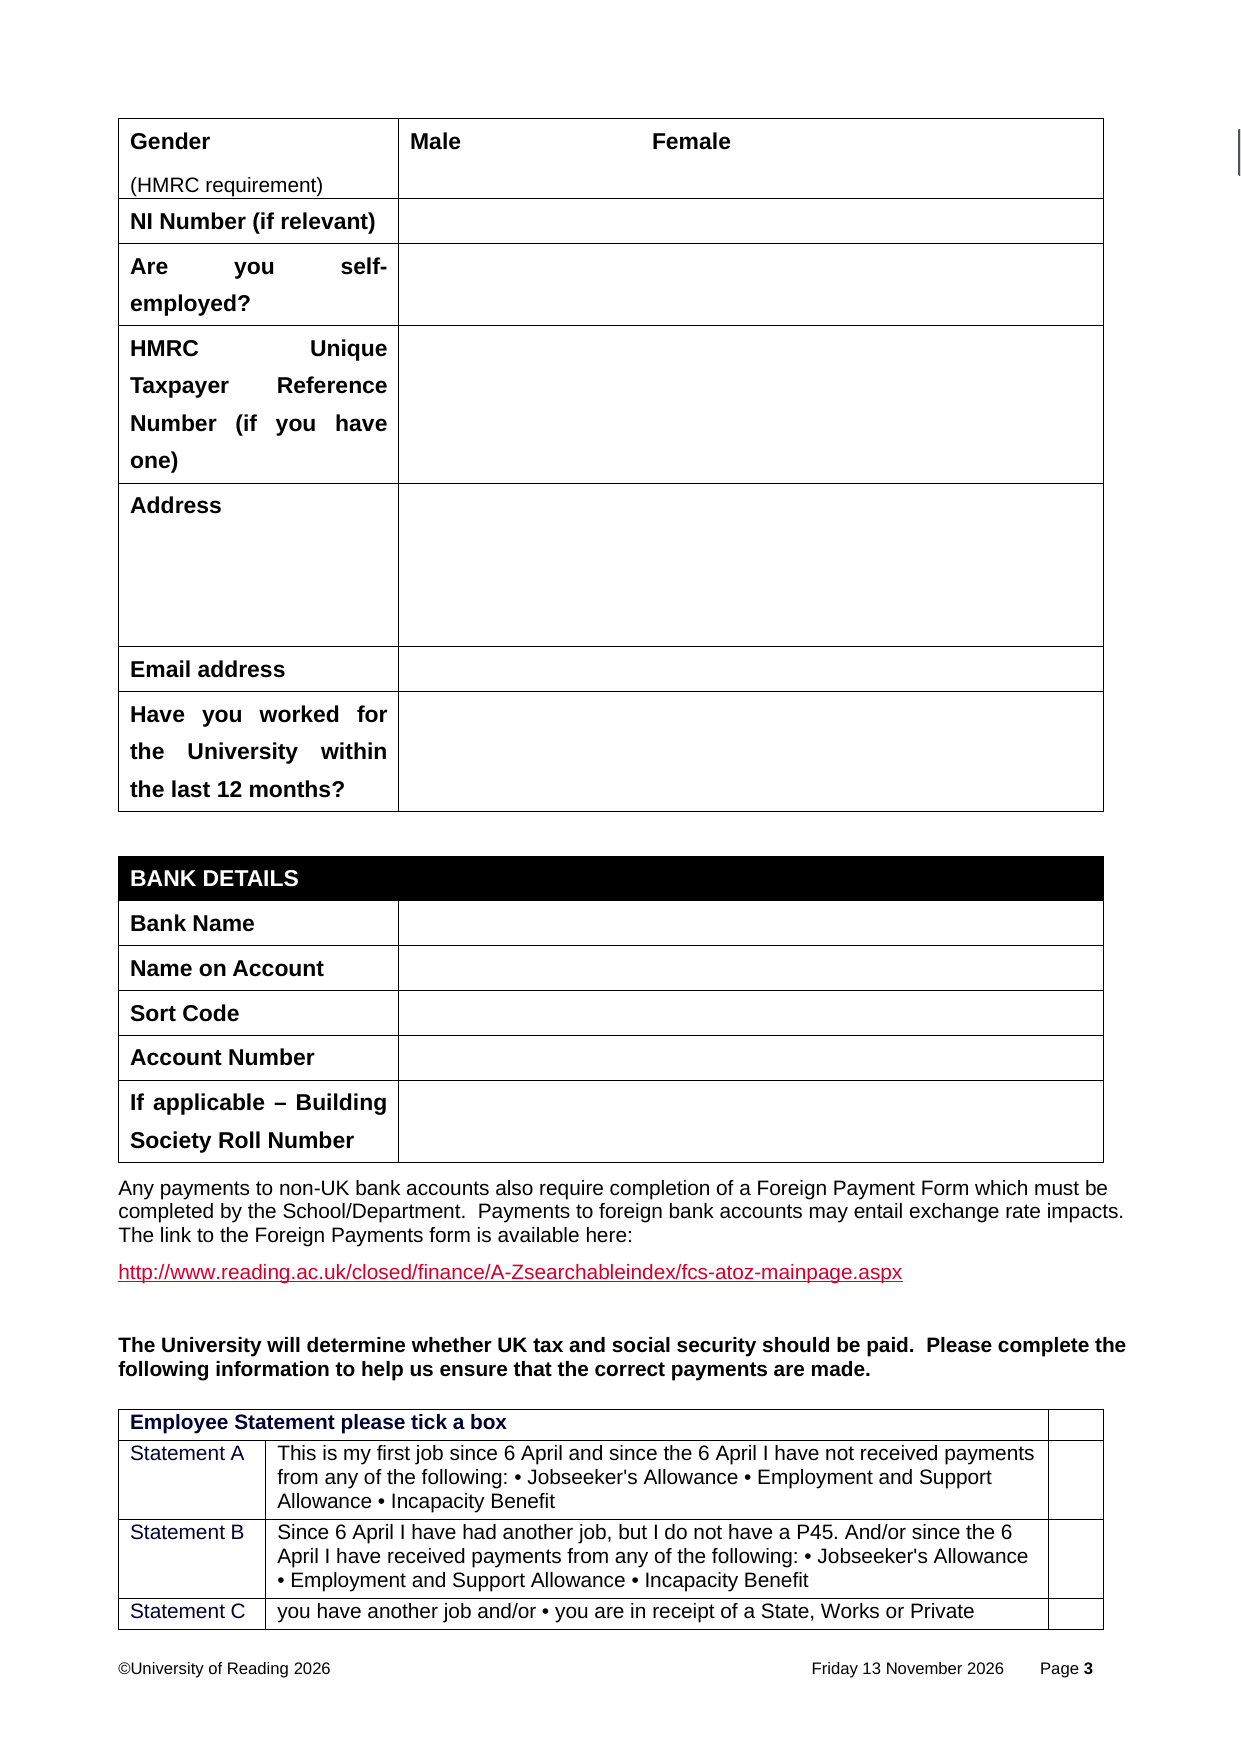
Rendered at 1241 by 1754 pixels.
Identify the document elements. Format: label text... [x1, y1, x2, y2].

table_cell Since 6 April I have had another job, but I do not have a P45. And/or since the 6 April I have received payments from any of the following: • Jobseeker's Allowance • Employment and Support Allowance • Incapacity Benefit [266, 1520, 1048, 1598]
table_cell Email address [119, 647, 398, 691]
table_cell Name on Account [119, 946, 398, 990]
text The University will determine whether UK tax and social security should be paid. Please complete the following information to help us ensure that the correct payments are made. [118, 1333, 1152, 1381]
table_cell Sort Code [119, 991, 398, 1035]
table_cell NI Number (if relevant) [119, 199, 398, 243]
table_cell Are you self-employed? [119, 244, 398, 325]
table_header Employee Statement please tick a box [119, 1410, 1048, 1440]
table_cell Bank Name [119, 901, 398, 945]
table_cell Gender (HMRC requirement) [119, 119, 398, 198]
table_cell Statement B [119, 1520, 265, 1598]
text http://www.reading.ac.uk/closed/finance/A-Zsearchableindex/fcs-atoz-mainpage.aspx [118, 1260, 1152, 1284]
table_cell Statement C [119, 1599, 265, 1629]
table_header [1049, 1410, 1103, 1440]
table_cell [399, 692, 1103, 811]
table_cell [399, 991, 1103, 1035]
table_cell Have you worked for the University within the last 12 months? [119, 692, 398, 811]
table_cell [1049, 1441, 1103, 1519]
table_header BANK DETAILS [119, 857, 1103, 900]
table_cell [399, 946, 1103, 990]
table_cell Address [119, 484, 398, 646]
text Any payments to non-UK bank accounts also require completion of a Foreign Payment Form which must be completed by the School/Department. Payments to foreign bank accounts may entail exchange rate impacts. The link to the Foreign Payments form is available here: [118, 1175, 1152, 1247]
table_cell [1049, 1520, 1103, 1598]
table_cell [399, 901, 1103, 945]
table_cell [399, 199, 1103, 243]
table_cell [399, 484, 1103, 646]
table_cell [399, 647, 1103, 691]
table_cell [399, 326, 1103, 483]
table_cell Male Female [399, 119, 1103, 198]
table_cell Account Number [119, 1036, 398, 1079]
table_cell [1049, 1599, 1103, 1629]
table_cell This is my first job since 6 April and since the 6 April I have not received payments from any of the following: • Jobseeker's Allowance • Employment and Support Allowance • Incapacity Benefit [266, 1441, 1048, 1519]
table_cell [399, 1081, 1103, 1162]
table_cell HMRC Unique Taxpayer Reference Number (if you have one) [119, 326, 398, 483]
table_cell [399, 244, 1103, 325]
table_cell Statement A [119, 1441, 265, 1519]
table_cell If applicable – Building Society Roll Number [119, 1081, 398, 1162]
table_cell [266, 1599, 1048, 1629]
table_cell [399, 1036, 1103, 1079]
